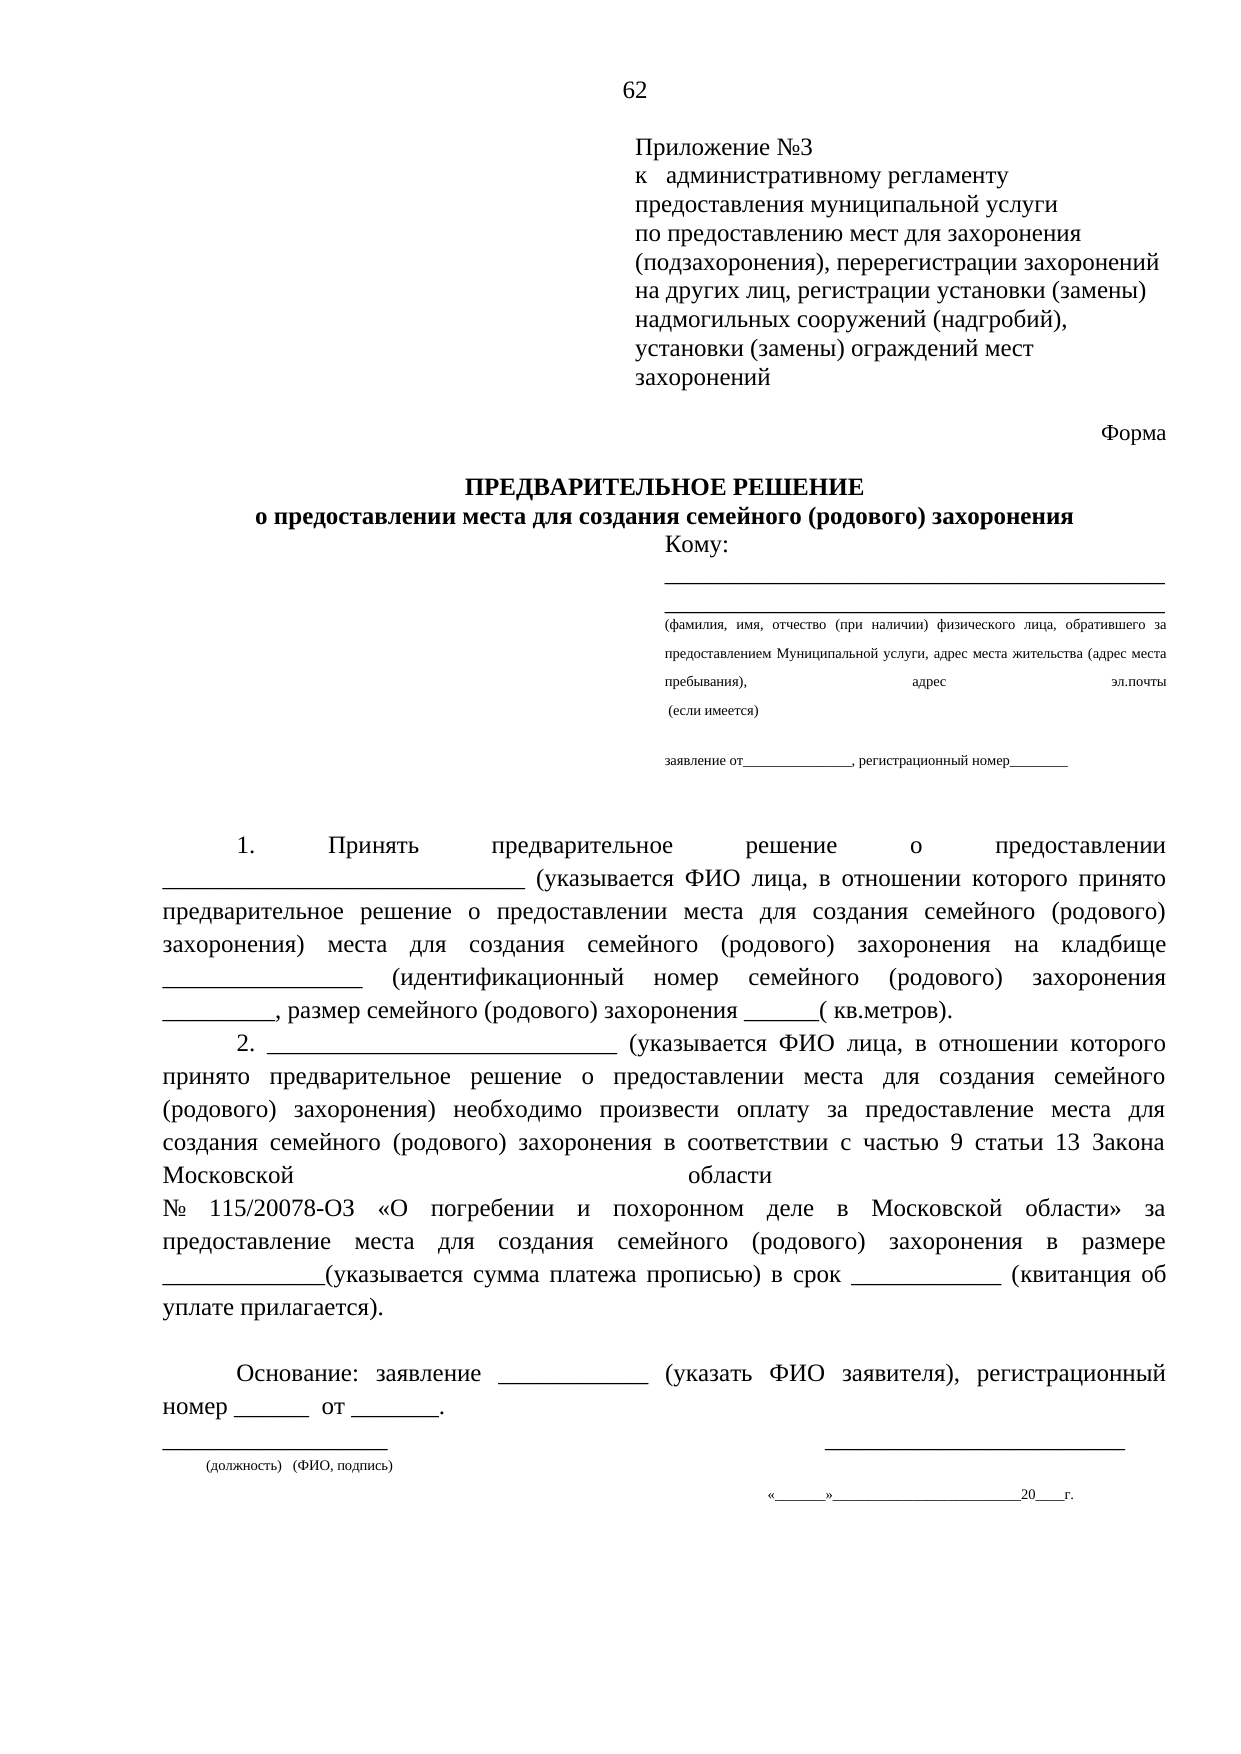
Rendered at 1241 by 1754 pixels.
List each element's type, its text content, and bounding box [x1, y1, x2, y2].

text Приложение №3 [635, 132, 1166, 161]
text 1. Принять предварительное решение о предоставлении _____________________________ (указывается ФИО лица, в отношении которого принято предварительное решение о предоставлении места для создания семейного (родового) захоронения) места для создания семейного (родового) захоронения на кладбище ________________ (идентификационный номер семейного (родового) захоронения _________, размер семейного (родового) захоронения ______( кв.метров). [162, 830, 1166, 1024]
text 2. ____________________________ (указывается ФИО лица, в отношении которого принято предварительное решение о предоставлении места для создания семейного (родового) захоронения) необходимо произвести оплату за предоставление места для создания семейного (родового) захоронения в соответствии с частью 9 статьи 13 Закона Московской области № 115/20078-ОЗ «О погребении и похоронном деле в Московской области» за предоставление места для создания семейного (родового) захоронения в размере _____________(указывается сумма платежа прописью) в срок ____________ (квитанция об уплате прилагается). [162, 1028, 1166, 1321]
text ________________________________________________________________________________ [664, 558, 1166, 616]
text предоставления муниципальной услуги по предоставлению мест для захоронения (подзахоронения), перерегистрации захоронений на других лиц, регистрации установки (замены) надмогильных сооружений (надгробий), установки (замены) ограждений мест захоронений [635, 189, 1166, 391]
text Основание: заявление ____________ (указать ФИО заявителя), регистрационный номер ______ от _______. [162, 1358, 1166, 1420]
text о предоставлении места для создания семейного (родового) захоронения [162, 501, 1166, 529]
text (должность) (ФИО, подпись) [162, 1457, 1166, 1486]
text к административному регламенту [635, 161, 1166, 189]
text Форма [162, 419, 1166, 446]
text заявление от_______________, регистрационный номер________ [664, 752, 1166, 780]
text ПРЕДВАРИТЕЛЬНОЕ РЕШЕНИЕ [162, 472, 1166, 501]
text (фамилия, имя, отчество (при наличии) физического лица, обратившего за предоставлением Муниципальной услуги, адрес места жительства (адрес места пребывания), адрес эл.почты (если имеется) [664, 616, 1166, 731]
text __________________ ________________________ [162, 1424, 1166, 1453]
text Кому: [664, 529, 1166, 558]
text «_______»__________________________20____г. [162, 1486, 1166, 1515]
